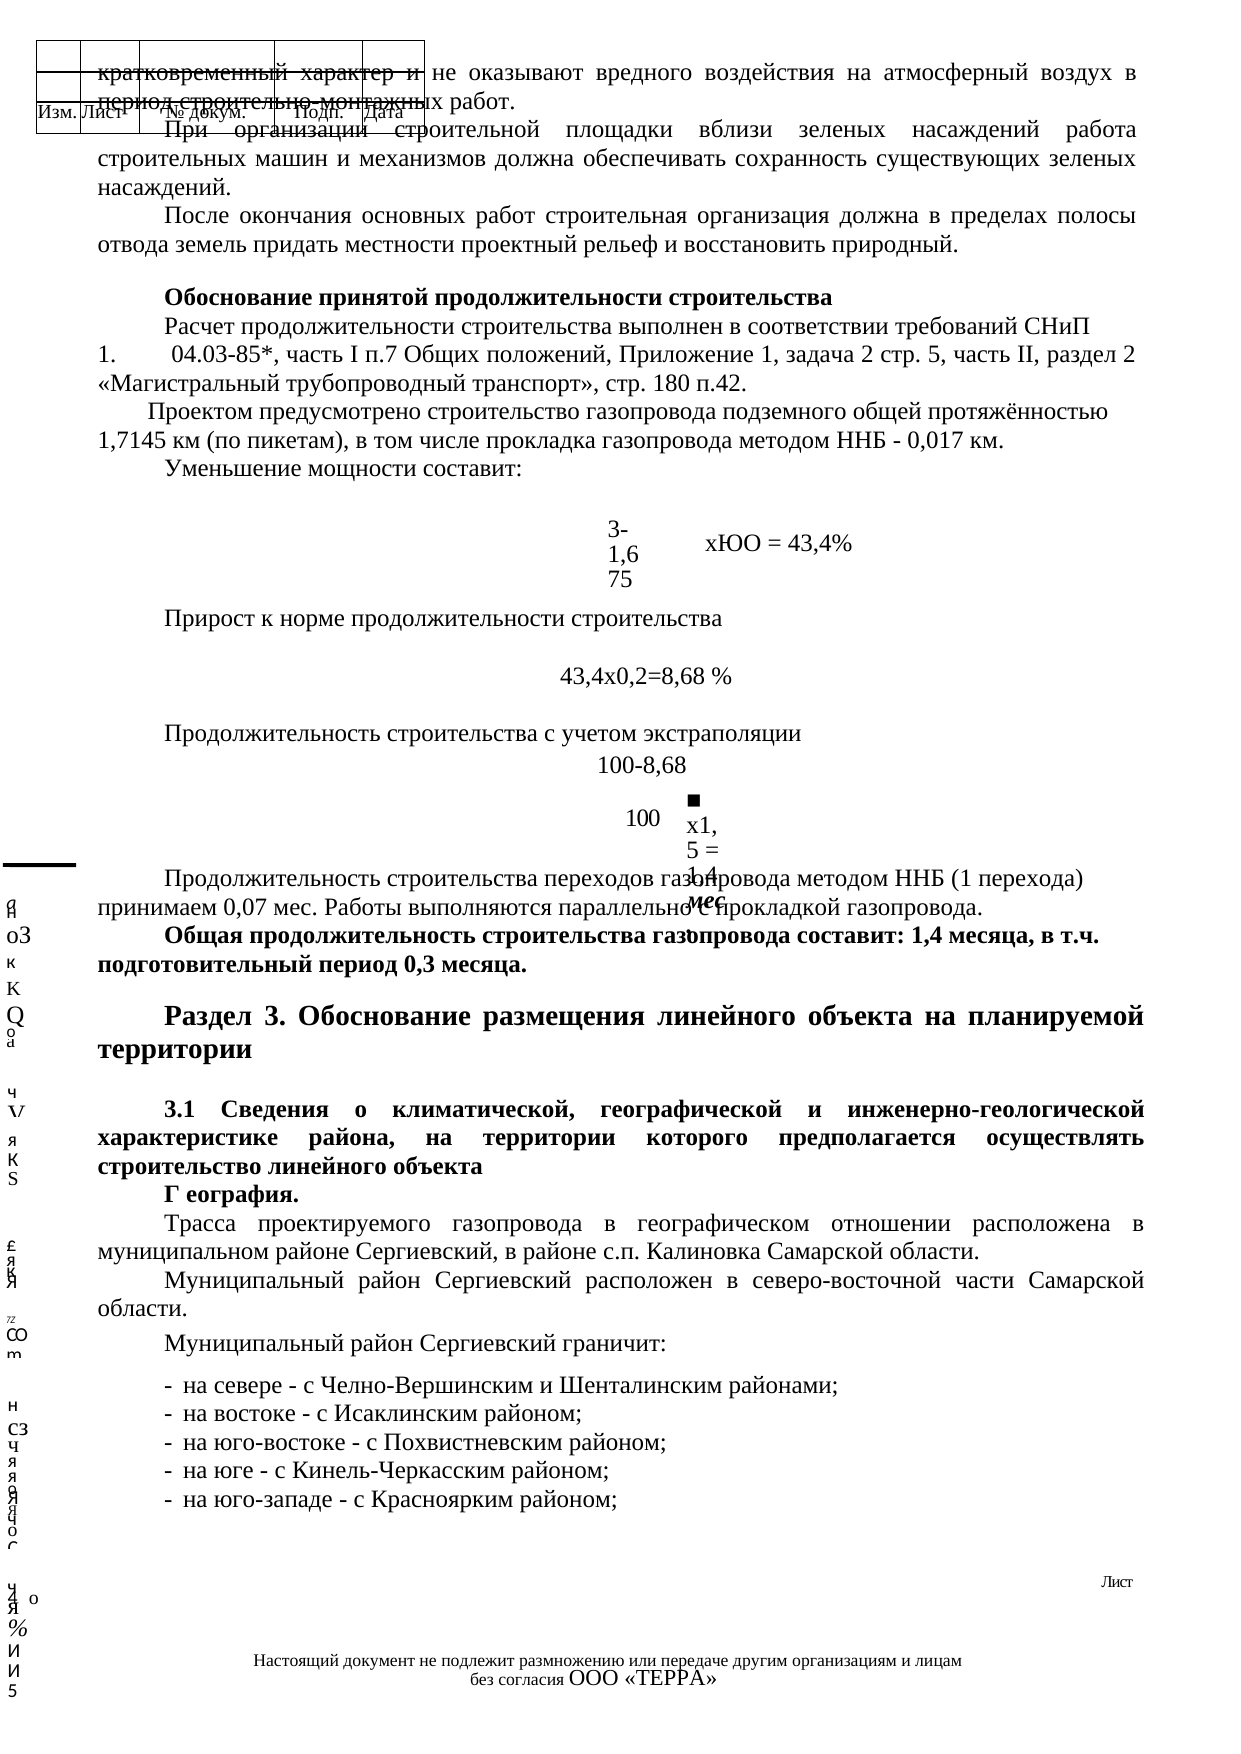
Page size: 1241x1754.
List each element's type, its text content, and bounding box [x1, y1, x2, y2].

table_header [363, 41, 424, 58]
text К [7, 1150, 35, 1170]
text я [7, 1471, 38, 1486]
text я [7, 1456, 38, 1471]
text £ [6, 1235, 33, 1255]
text я [7, 1130, 35, 1150]
text ■ х1,5 = 1,4 мес. [686, 789, 728, 864]
text Общая продолжительность строительства газопровода составит: 1,4 месяца, в т.ч. подготовительный период 0,3 месяца. [97, 921, 1145, 978]
text VO [7, 1102, 35, 1116]
text И [7, 1642, 38, 1662]
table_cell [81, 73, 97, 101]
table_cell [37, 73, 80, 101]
text Обоснование принятой продолжительности строительства [97, 283, 1137, 311]
text 100 [97, 807, 661, 832]
text Трасса проектируемого газопровода в географическом отношении расположена в муниципальном районе Сергиевский, в районе с.п. Калиновка Самарской области. [97, 1208, 1145, 1265]
text СО [6, 1326, 33, 1345]
text 3-1,675 [607, 518, 649, 532]
text 3-1,675 [607, 557, 649, 581]
text % [7, 1617, 38, 1642]
text ч [7, 1082, 35, 1102]
text При организации строительной площадки вблизи зеленых насаждений работа строительных машин и механизмов должна обеспечивать сохранность существующих зеленых насаждений. [97, 115, 1137, 201]
text Г еография. [97, 1180, 1145, 1208]
text без согласия ООО «ТЕРРА» [470, 1670, 987, 1689]
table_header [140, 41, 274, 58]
list на юге - с Кинель-Черкасским районом; [97, 1456, 1145, 1484]
list о я [7, 1596, 38, 1617]
text Продолжительность строительства с учетом экстраполяции [97, 696, 809, 753]
text хЮО = 43,4% [97, 532, 852, 557]
text Раздел 3. Обоснование размещения линейного объекта на планируемой территории [97, 999, 1145, 1066]
text н [7, 1396, 38, 1416]
text ч [7, 1441, 38, 1456]
text S [7, 1170, 35, 1190]
text Расчет продолжительности строительства выполнен в соответствии требований СНиП [97, 311, 1137, 340]
text кратковременный характер и не оказывают вредного воздействия на атмосферный воздух в период строительно-монтажных работ. [97, 58, 1137, 115]
text оЗ [6, 920, 36, 949]
list на востоке - с Исаклинским районом; [97, 1399, 1145, 1427]
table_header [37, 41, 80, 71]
text Продолжительность строительства переходов газопровода методом ННБ (1 перехода) принимаем 0,07 мес. Работы выполняются параллельно с прокладкой газопровода. [97, 864, 1145, 921]
text Уменьшение мощности составит: [97, 454, 1137, 482]
text Настоящий документ не подлежит размножению или передаче другим организациям и лицам [253, 1652, 987, 1670]
text Лист [1101, 1574, 1134, 1591]
text Проектом предусмотрено строительство газопровода подземного общей протяжённостью 1,7145 км (по пикетам), в том числе прокладка газопровода методом ННБ - 0,017 км. [97, 397, 1137, 454]
text Муниципальный район Сергиевский расположен в северо-восточной части Самарской области. [97, 1265, 1145, 1322]
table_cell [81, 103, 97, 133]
text к [6, 953, 36, 972]
list на севере - с Челно-Вершинским и Шенталинским районами; [97, 1370, 1145, 1399]
text 3.1 Сведения о климатической, географической и инженерно-геологической характеристике района, на территории которого предполагается осуществлять строительство линейного объекта [97, 1094, 1145, 1180]
text 100-8,68 [97, 753, 686, 778]
text Прирост к норме продолжительности строительства [97, 581, 809, 638]
text сз [7, 1416, 38, 1441]
list 04.03-85*, часть I п.7 Общих положений, Приложение 1, задача 2 стр. 5, часть II, раздел 2 «Магистральный трубопроводный транспорт», стр. 180 п.42. [97, 340, 1137, 397]
text Муниципальный район Сергиевский граничит: [97, 1332, 1145, 1357]
list на юго-западе - с Красноярким районом; [97, 1484, 1145, 1513]
text 5 [7, 1681, 38, 1701]
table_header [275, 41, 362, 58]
text 43,4x0,2=8,68 % [560, 638, 1137, 696]
text И [7, 1662, 38, 1681]
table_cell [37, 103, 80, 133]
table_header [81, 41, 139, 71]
text После окончания основных работ строительная организация должна в пределах полосы отвода земель придать местности проектный рельеф и восстановить природный. [97, 201, 1137, 258]
list на юго-востоке - с Похвистневским районом; [97, 1427, 1145, 1456]
text kQ [6, 972, 36, 1029]
